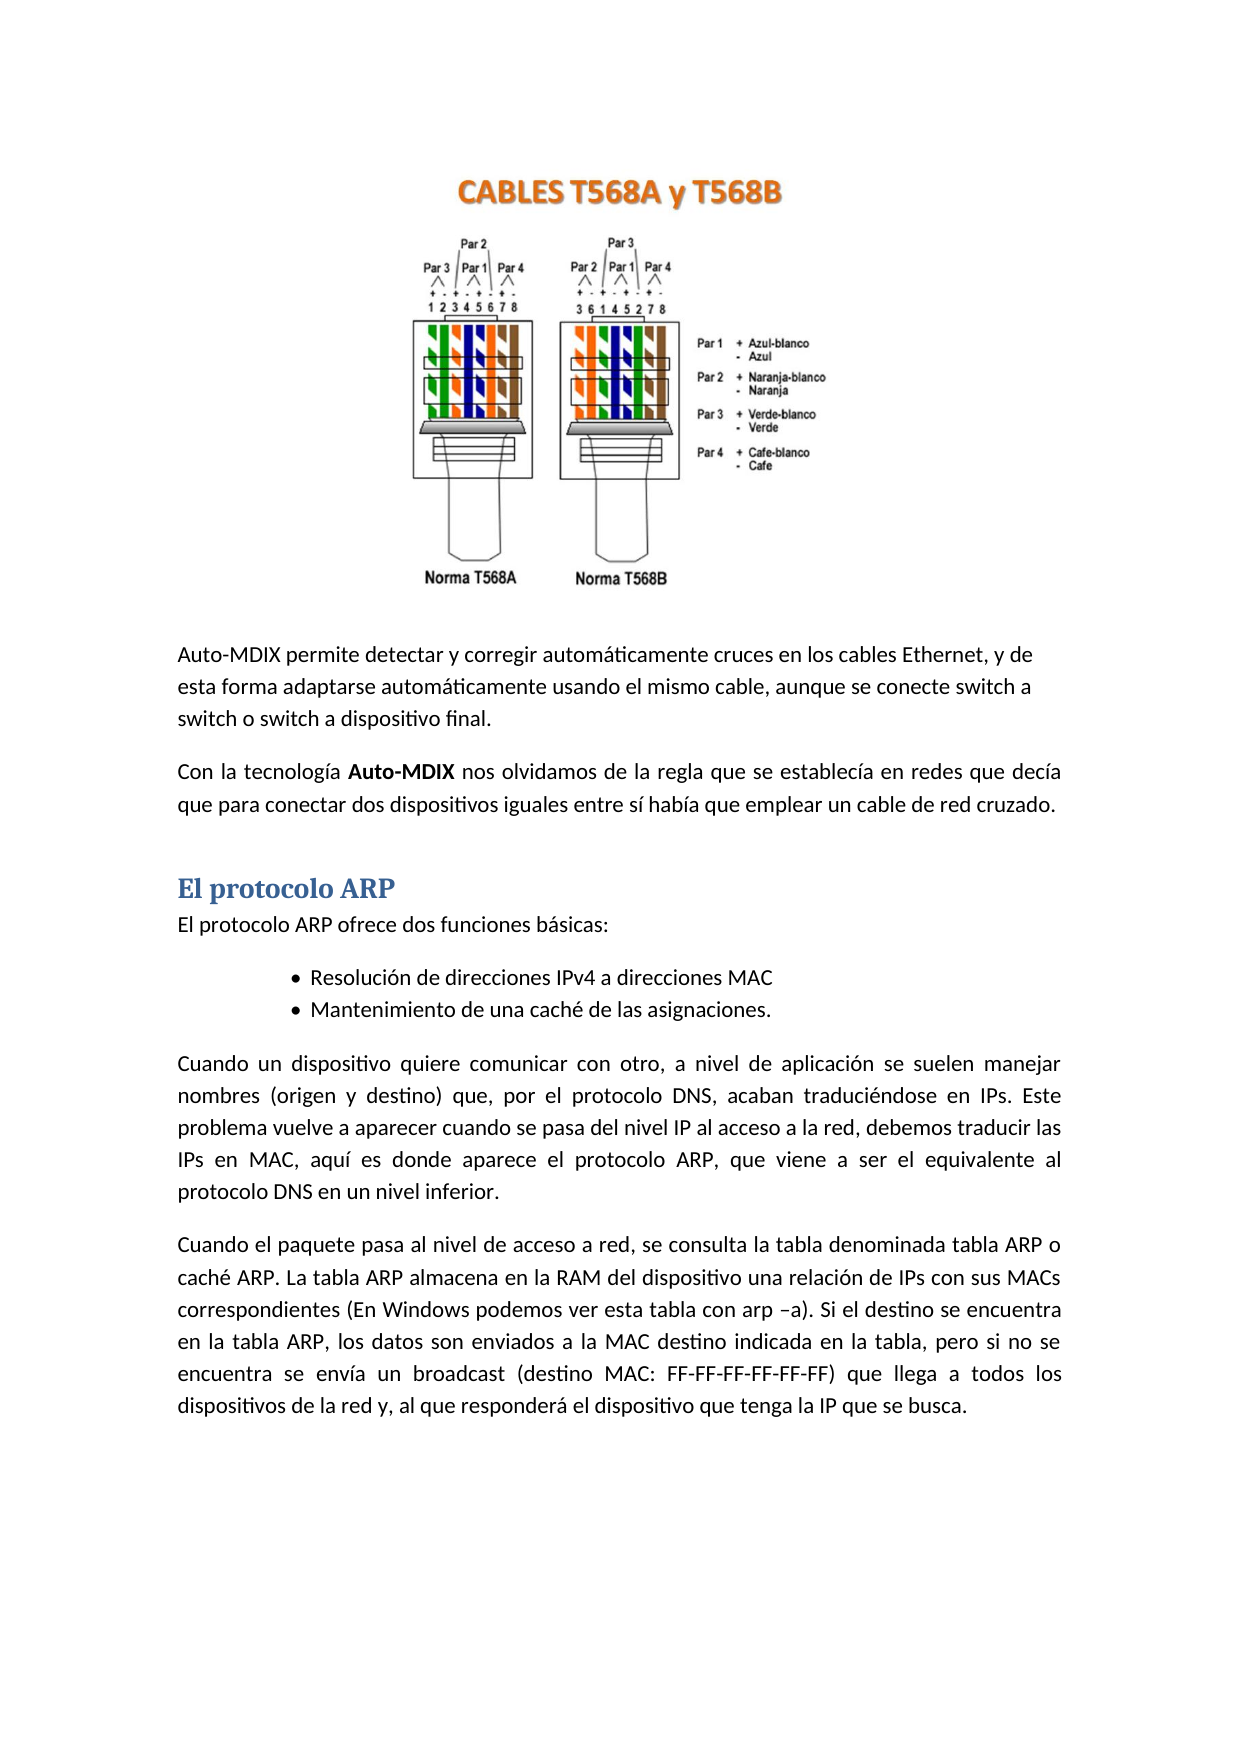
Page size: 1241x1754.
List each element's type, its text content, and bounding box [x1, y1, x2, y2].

text Con la tecnología Auto-MDIX nos olvidamos de la regla que se establecía en redes que decía que para conectar dos dispositivos iguales entre sí había que emplear un cable de red cruzado. [177, 757, 1063, 818]
text El protocolo ARP ofrece dos funciones básicas: [177, 910, 1063, 938]
picture [308, 147, 932, 616]
text Cuando el paquete pasa al nivel de acceso a red, se consulta la tabla denominada tabla ARP o caché ARP. La tabla ARP almacena en la RAM del dispositivo una relación de IPs con sus MACs correspondientes (En Windows podemos ver esta tabla con arp –a). Si el destino se encuentra en la tabla ARP, los datos son enviados a la MAC destino indicada en la tabla, pero si no se encuentra se envía un broadcast (destino MAC: FF-FF-FF-FF-FF-FF) que llega a todos los dispositivos de la red y, al que responderá el dispositivo que tenga la IP que se busca. [177, 1230, 1063, 1419]
list Resolución de direcciones IPv4 a direcciones MAC [290, 963, 1063, 991]
text Auto-MDIX permite detectar y corregir automáticamente cruces en los cables Ethernet, y de esta forma adaptarse automáticamente usando el mismo cable, aunque se conecte switch a switch o switch a dispositivo final. [177, 640, 1063, 732]
subtitle El protocolo ARP [177, 872, 1063, 905]
text Cuando un dispositivo quiere comunicar con otro, a nivel de aplicación se suelen manejar nombres (origen y destino) que, por el protocolo DNS, acaban traduciéndose en IPs. Este problema vuelve a aparecer cuando se pasa del nivel IP al acceso a la red, debemos traducir las IPs en MAC, aquí es donde aparece el protocolo ARP, que viene a ser el equivalente al protocolo DNS en un nivel inferior. [177, 1049, 1063, 1205]
list Mantenimiento de una caché de las asignaciones. [290, 996, 1063, 1024]
